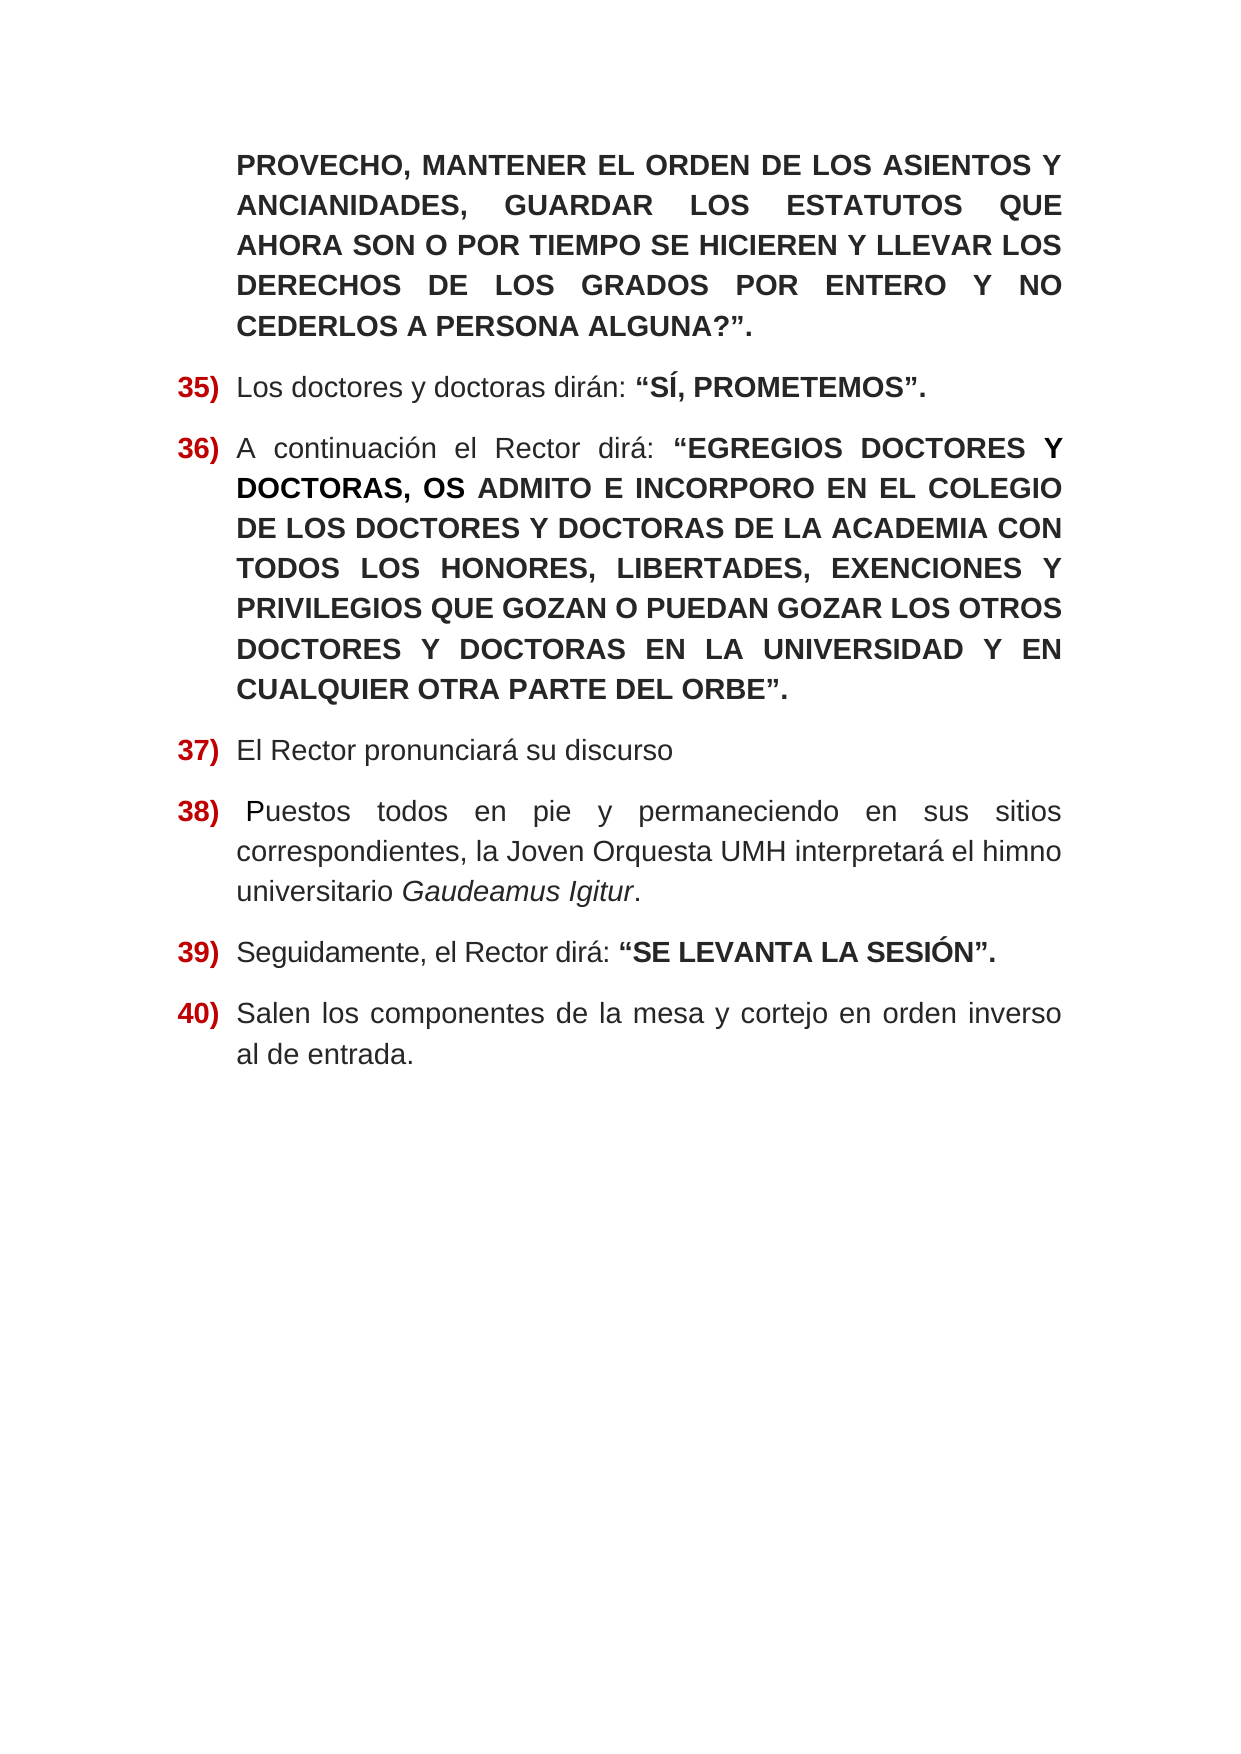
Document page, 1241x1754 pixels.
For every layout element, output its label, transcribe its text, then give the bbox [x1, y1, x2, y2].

text 38) Puestos todos en pie y permaneciendo en sus sitios correspondientes, la Joven Orquesta UMH interpretará el himno universitario Gaudeamus Igitur. [177, 794, 1063, 908]
text 39) Seguidamente, el Rector dirá: “SE LEVANTA LA SESIÓN”. [177, 935, 1063, 969]
text 37) El Rector pronunciará su discurso [177, 733, 1063, 766]
text 36) A continuación el Rector dirá: “EGREGIOS DOCTORES Y DOCTORAS, OS ADMITO E INCORPORO EN EL COLEGIO DE LOS DOCTORES Y DOCTORAS DE LA ACADEMIA CON TODOS LOS HONORES, LIBERTADES, EXENCIONES Y PRIVILEGIOS QUE GOZAN O PUEDAN GOZAR LOS OTROS DOCTORES Y DOCTORAS EN LA UNIVERSIDAD Y EN CUALQUIER OTRA PARTE DEL ORBE”. [177, 431, 1063, 705]
text 40) Salen los componentes de la mesa y cortejo en orden inverso al de entrada. [177, 996, 1063, 1070]
text 35) Los doctores y doctoras dirán: “SÍ, PROMETEMOS”. [177, 369, 1063, 403]
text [177, 148, 1063, 342]
